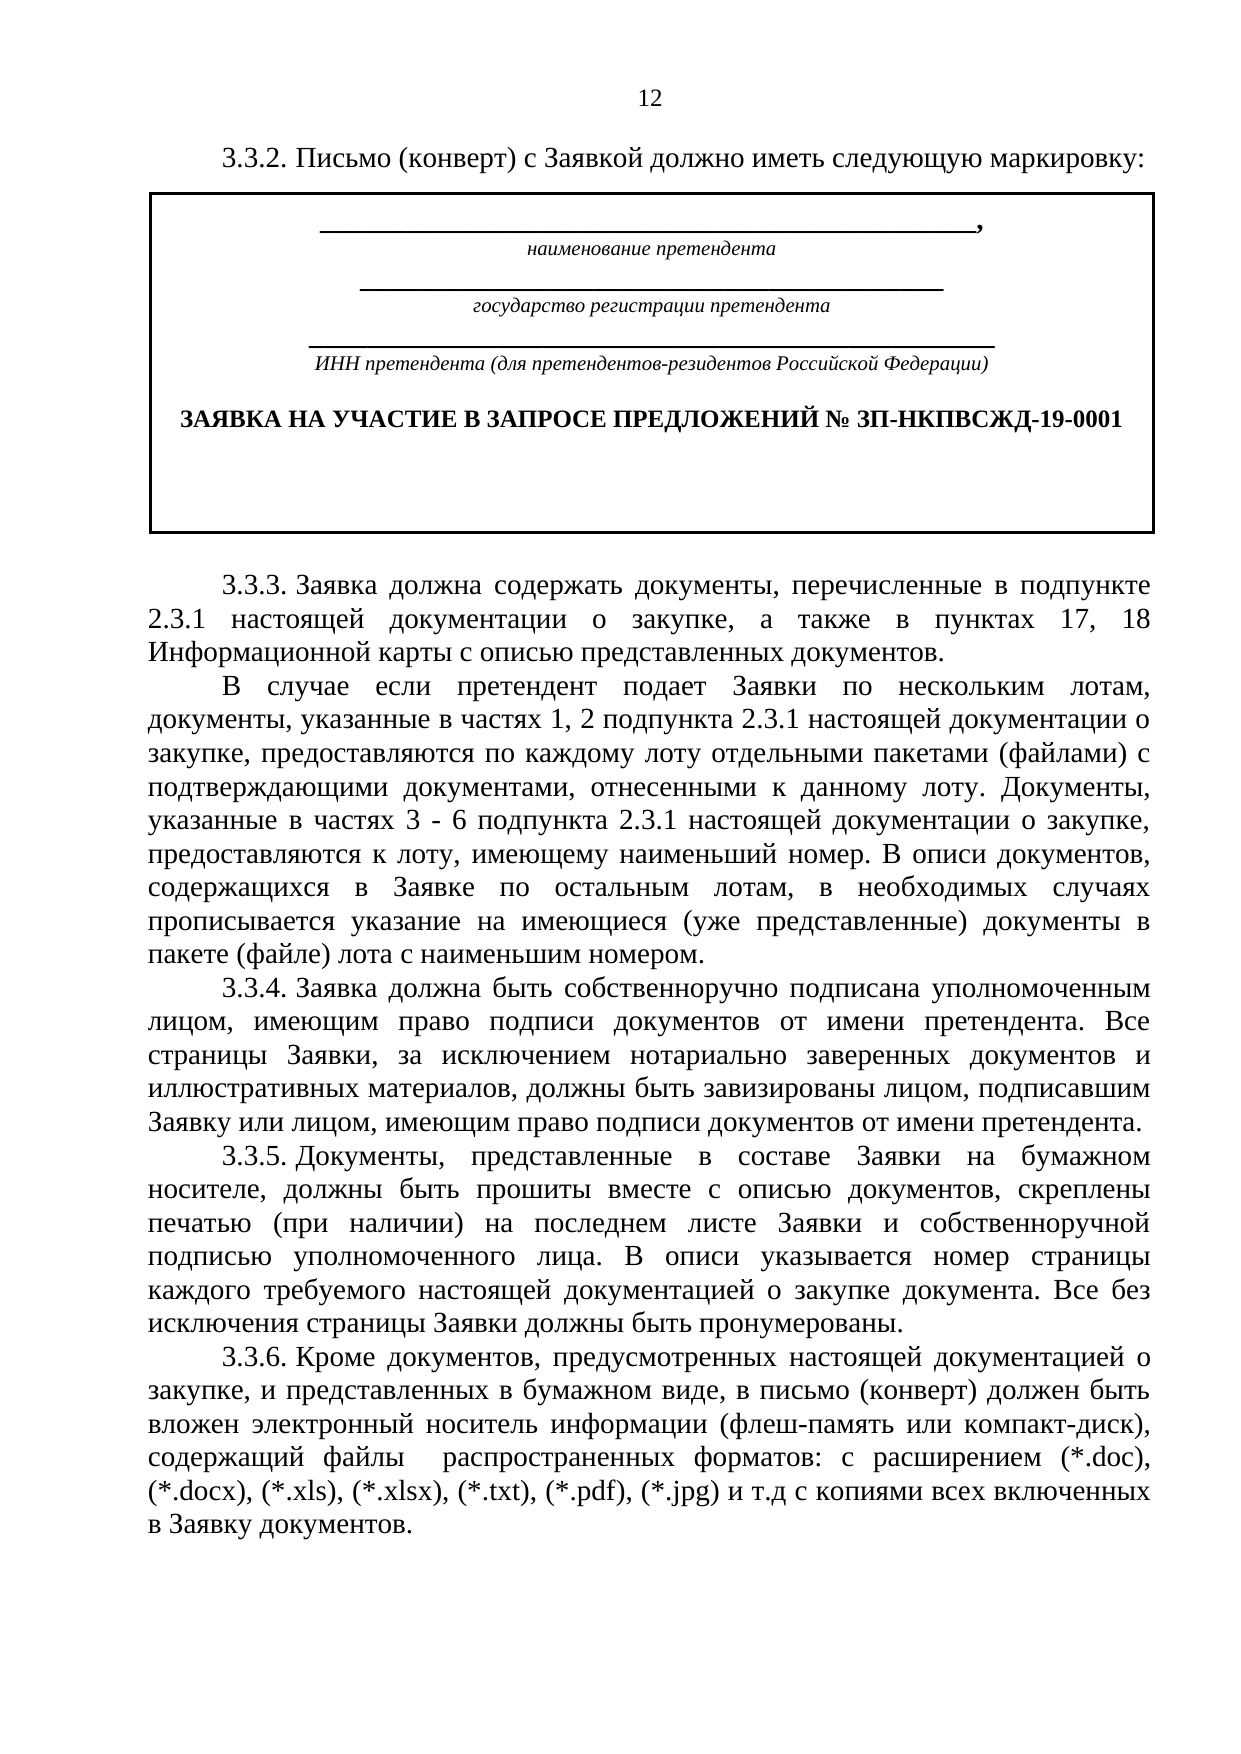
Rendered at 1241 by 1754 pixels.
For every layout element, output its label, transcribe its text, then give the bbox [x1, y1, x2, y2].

list Кроме документов, предусмотренных настоящей документацией о закупке, и представленных в бумажном виде, в письмо (конверт) должен быть вложен электронный носитель информации (флеш-память или компакт-диск), содержащий файлы распространенных форматов: с расширением (*.doc), (*.docx), (*.xls), (*.xlsx), (*.txt), (*.pdf), (*.jpg) и т.д с копиями всех включенных в Заявку документов. [148, 1339, 1152, 1540]
list Документы, представленные в составе Заявки на бумажном носителе, должны быть прошиты вместе с описью документов, скреплены печатью (при наличии) на последнем листе Заявки и собственноручной подписью уполномоченного лица. В описи указывается номер страницы каждого требуемого настоящей документацией о закупке документа. Все без исключения страницы Заявки должны быть пронумерованы. [148, 1138, 1152, 1339]
text В случае если претендент подает Заявки по нескольким лотам, документы, указанные в частях 1, 2 подпункта 2.3.1 настоящей документации о закупке, предоставляются по каждому лоту отдельными пакетами (файлами) с подтверждающими документами, отнесенными к данному лоту. Документы, указанные в частях 3 - 6 подпункта 2.3.1 настоящей документации о закупке, предоставляются к лоту, имеющему наименьший номер. В описи документов, содержащихся в Заявке по остальным лотам, в необходимых случаях прописывается указание на имеющиеся (уже представленные) документы в пакете (файле) лота с наименьшим номером. [148, 668, 1152, 970]
list Заявка должна быть собственноручно подписана уполномоченным лицом, имеющим право подписи документов от имени претендента. Все страницы Заявки, за исключением нотариально заверенных документов и иллюстративных материалов, должны быть завизированы лицом, подписавшим Заявку или лицом, имеющим право подписи документов от имени претендента. [148, 970, 1152, 1138]
list Заявка должна содержать документы, перечисленные в подпункте 2.3.1 настоящей документации о закупке, а также в пунктах 17, 18 Информационной карты с описью представленных документов. [148, 567, 1152, 668]
list Письмо (конверт) с Заявкой должно иметь следующую маркировку: [148, 140, 1152, 174]
